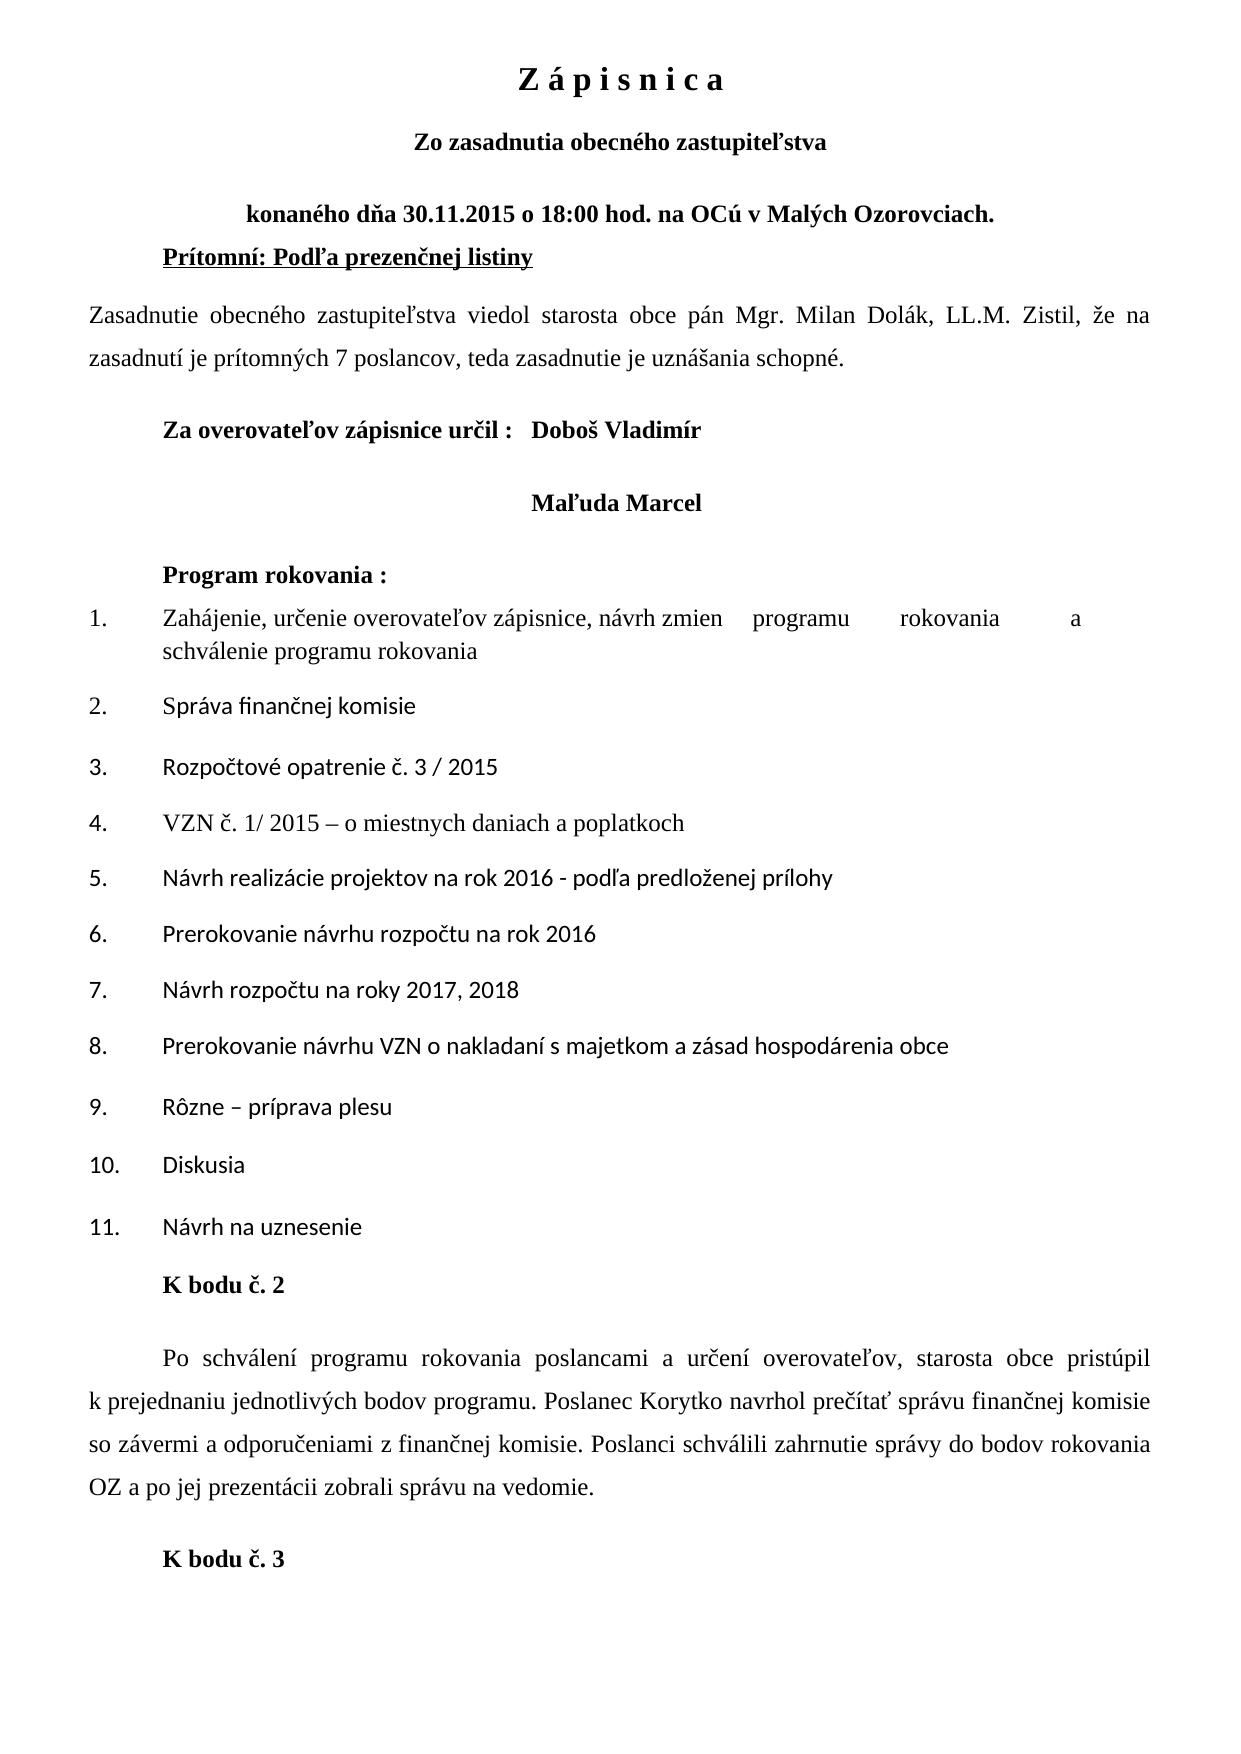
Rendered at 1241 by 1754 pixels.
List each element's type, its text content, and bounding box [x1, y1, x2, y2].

text Zasadnutie obecného zastupiteľstva viedol starosta obce pán Mgr. Milan Dolák, LL.M. Zistil, že na zasadnutí je prítomných 7 poslancov, teda zasadnutie je uznášania schopné. [89, 300, 1152, 372]
text 11. Návrh na uznesenie [89, 1211, 1152, 1241]
text 9. Rôzne – príprava plesu [89, 1091, 1152, 1122]
list 3. Rozpočtové opatrenie č. 3 / 2015 [89, 751, 1152, 781]
text Z á p i s n i c a [89, 59, 1152, 97]
text 10. Diskusia [89, 1150, 1152, 1180]
list 5. Návrh realizácie projektov na rok 2016 - podľa predloženej prílohy [89, 863, 1152, 893]
text Zo zasadnutia obecného zastupiteľstva [89, 127, 1152, 155]
text konaného dňa 30.11.2015 o 18:00 hod. na OCú v Malých Ozorovciach. [89, 199, 1152, 228]
text Program rokovania : [89, 560, 1152, 589]
text 8. Prerokovanie návrhu VZN o nakladaní s majetkom a zásad hospodárenia obce [89, 1030, 1152, 1061]
text 7. Návrh rozpočtu na roky 2017, 2018 [89, 974, 1152, 1005]
text Za overovateľov zápisnice určil : Doboš Vladimír [89, 415, 1152, 444]
text 2. Správa finančnej komisie [89, 690, 1152, 720]
text K bodu č. 3 [89, 1544, 1152, 1573]
text Maľuda Marcel [89, 488, 1152, 516]
list 6. Prerokovanie návrhu rozpočtu na rok 2016 [89, 918, 1152, 949]
text K bodu č. 2 [89, 1270, 1152, 1299]
text Po schválení programu rokovania poslancami a určení overovateľov, starosta obce pristúpil k prejednaniu jednotlivých bodov programu. Poslanec Korytko navrhol prečítať správu finančnej komisie so závermi a odporučeniami z finančnej komisie. Poslanci schválili zahrnutie správy do bodov rokovania OZ a po jej prezentácii zobrali správu na vedomie. [89, 1343, 1152, 1501]
text 1. Zahájenie, určenie overovateľov zápisnice, návrh zmien programu rokovania a schválenie programu rokovania [89, 603, 1152, 665]
list 4. VZN č. 1/ 2015 – o miestnych daniach a poplatkoch [89, 807, 1152, 837]
text Prítomní: Podľa prezenčnej listiny [89, 242, 1152, 271]
